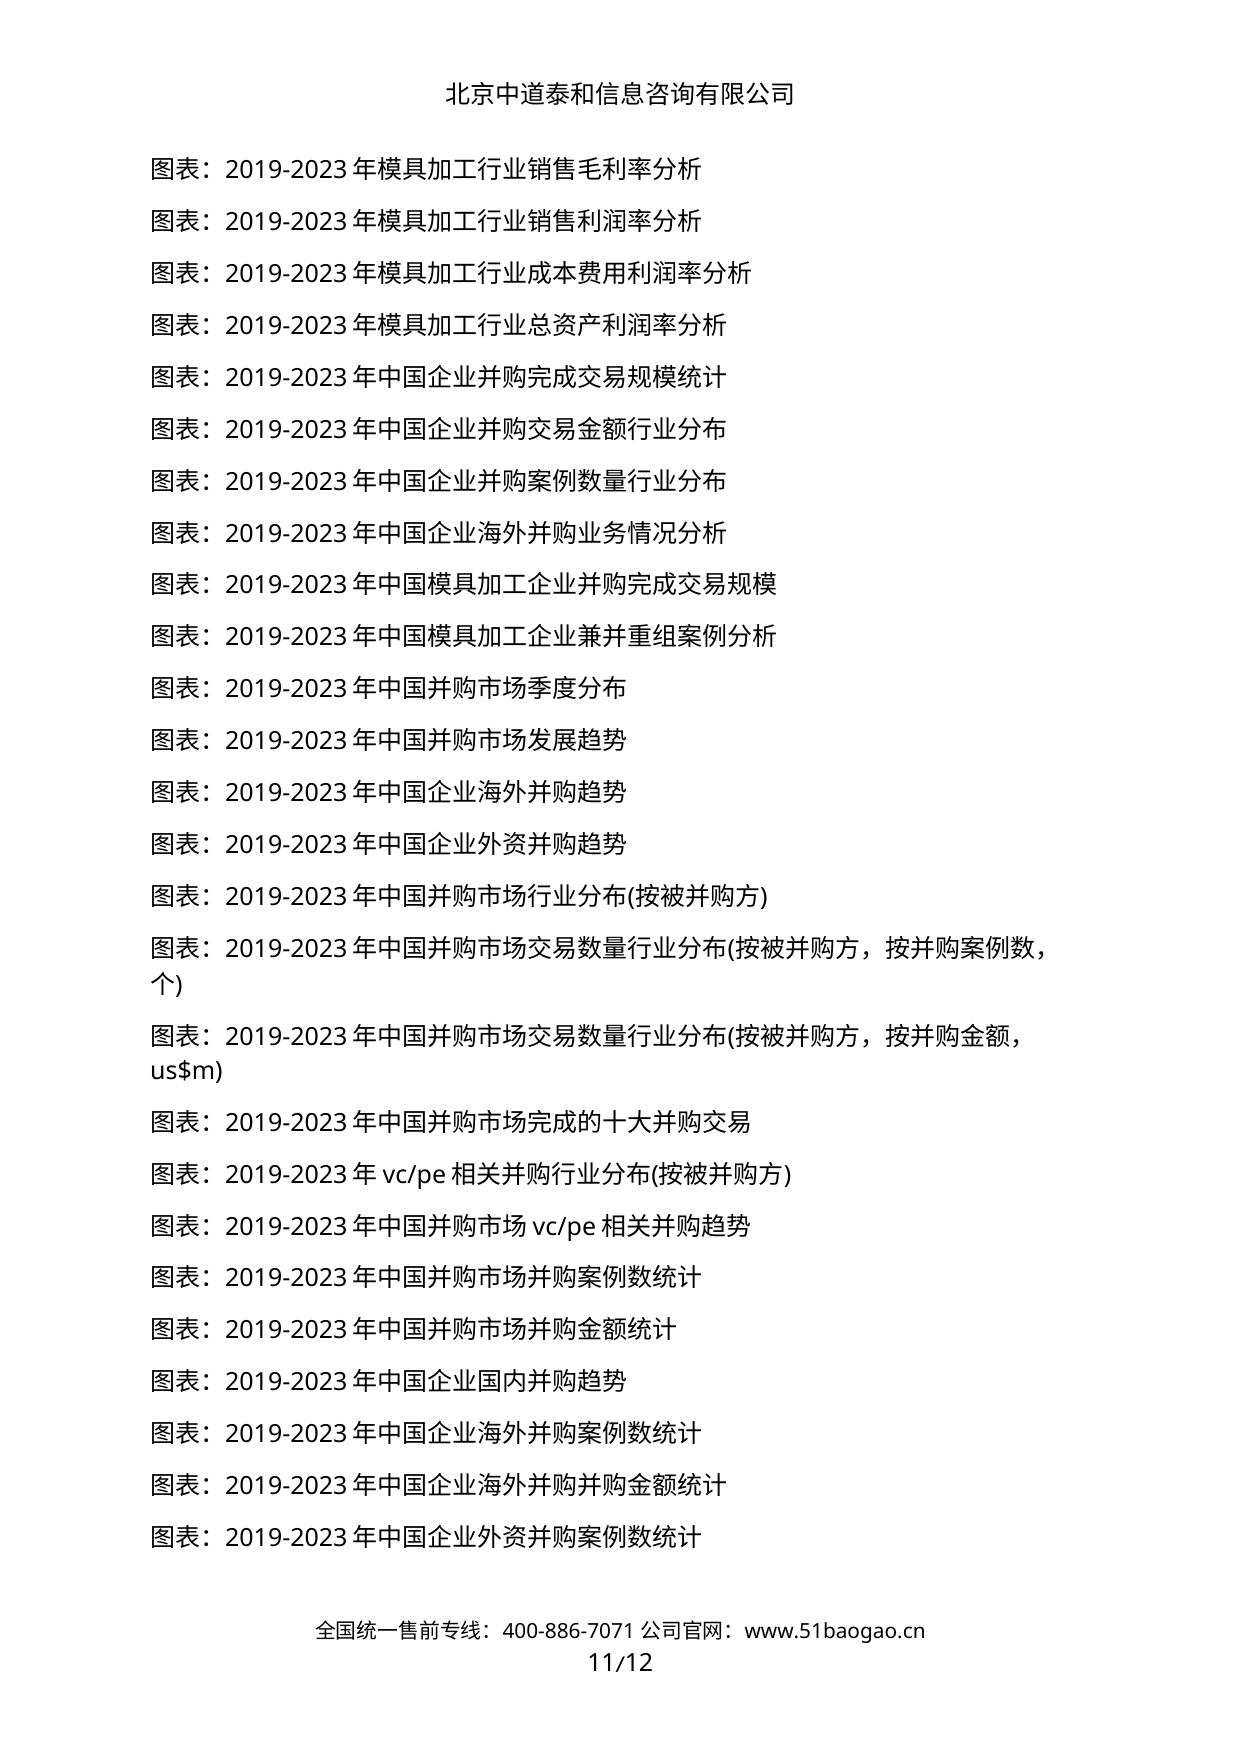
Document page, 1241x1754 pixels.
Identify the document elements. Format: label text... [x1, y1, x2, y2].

text 图表：2019-2023年中国模具加工企业兼并重组案例分析 [150, 617, 1090, 653]
text 图表：2019-2023年中国并购市场并购金额统计 [150, 1310, 1090, 1346]
text 图表：2019-2023年vc/pe相关并购行业分布(按被并购方) [150, 1154, 1090, 1190]
text 图表：2019-2023年模具加工行业销售利润率分析 [150, 202, 1090, 238]
text 图表：2019-2023年中国企业海外并购并购金额统计 [150, 1465, 1090, 1502]
text 图表：2019-2023年中国企业并购完成交易规模统计 [150, 357, 1090, 394]
text 图表：2019-2023年中国并购市场行业分布(按被并购方) [150, 876, 1090, 912]
text 图表：2019-2023年中国企业海外并购业务情况分析 [150, 513, 1090, 549]
text 图表：2019-2023年模具加工行业销售毛利率分析 [150, 150, 1090, 186]
text 图表：2019-2023年中国企业国内并购趋势 [150, 1362, 1090, 1398]
text 图表：2019-2023年中国模具加工企业并购完成交易规模 [150, 565, 1090, 601]
text 图表：2019-2023年模具加工行业成本费用利润率分析 [150, 254, 1090, 290]
text 图表：2019-2023年中国企业海外并购趋势 [150, 772, 1090, 809]
text 图表：2019-2023年中国企业并购案例数量行业分布 [150, 461, 1090, 497]
text 图表：2019-2023年中国并购市场vc/pe相关并购趋势 [150, 1206, 1090, 1242]
text 图表：2019-2023年中国企业海外并购案例数统计 [150, 1413, 1090, 1450]
text 图表：2019-2023年中国并购市场完成的十大并购交易 [150, 1102, 1090, 1138]
text 图表：2019-2023年中国并购市场发展趋势 [150, 721, 1090, 757]
text 图表：2019-2023年中国并购市场交易数量行业分布(按被并购方，按并购案例数，个) [150, 928, 1090, 1001]
text 图表：2019-2023年中国企业外资并购趋势 [150, 824, 1090, 861]
text 图表：2019-2023年中国并购市场交易数量行业分布(按被并购方，按并购金额，us$m) [150, 1016, 1090, 1087]
text 图表：2019-2023年中国企业并购交易金额行业分布 [150, 409, 1090, 446]
text 图表：2019-2023年中国企业外资并购案例数统计 [150, 1517, 1090, 1553]
text 图表：2019-2023年中国并购市场并购案例数统计 [150, 1258, 1090, 1294]
text 图表：2019-2023年模具加工行业总资产利润率分析 [150, 306, 1090, 342]
text 图表：2019-2023年中国并购市场季度分布 [150, 669, 1090, 705]
